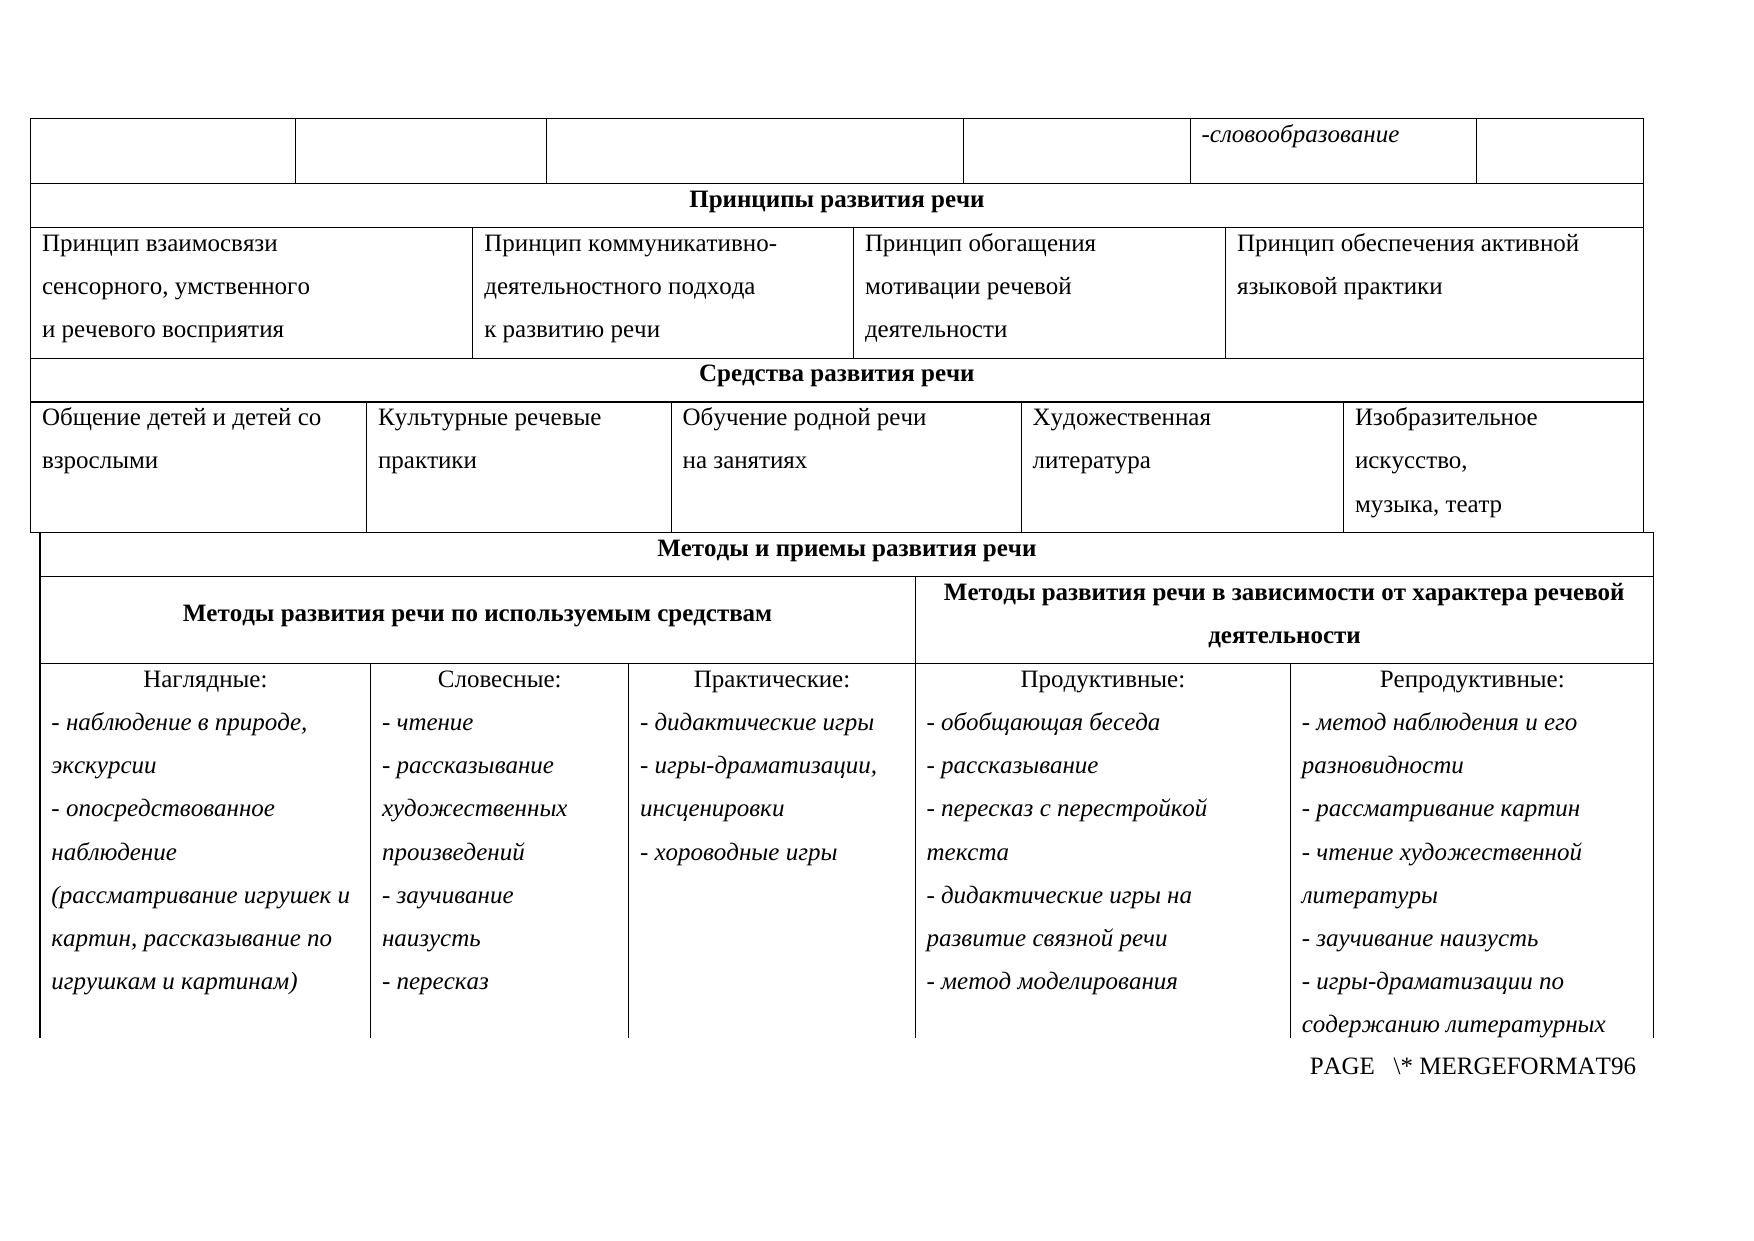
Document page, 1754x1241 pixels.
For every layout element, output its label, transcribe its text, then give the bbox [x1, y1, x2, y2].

table_cell Средства развития речи [31, 359, 1643, 401]
table_cell Методы и приемы развития речи [41, 533, 1653, 576]
table_cell Принцип взаимосвязи сенсорного, умственного и речевого восприятия [31, 228, 472, 357]
table_cell Культурные речевые практики [367, 403, 671, 532]
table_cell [41, 664, 370, 1038]
table_cell Обучение родной речи на занятиях [672, 403, 1021, 532]
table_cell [296, 119, 546, 183]
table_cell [371, 664, 628, 1038]
table_cell Принцип коммуникативно- деятельностного подхода к развитию речи [473, 228, 853, 357]
table_cell Принцип обогащения мотивации речевой деятельности [854, 228, 1225, 357]
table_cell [1291, 664, 1653, 1038]
table_cell Изобразительное искусство, музыка, театр [1344, 403, 1643, 532]
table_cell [547, 119, 963, 183]
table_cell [1191, 119, 1476, 183]
table_cell Художественная литература [1022, 403, 1343, 532]
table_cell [629, 664, 915, 1038]
table_cell Принципы развития речи [31, 184, 1643, 227]
table_cell Общение детей и детей со взрослыми [31, 403, 366, 532]
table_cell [964, 119, 1190, 183]
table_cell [916, 664, 1290, 1038]
table_cell Принцип обеспечения активной языковой практики [1226, 228, 1643, 357]
table_cell Методы развития речи в зависимости от характера речевой деятельности [916, 577, 1653, 663]
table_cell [1477, 119, 1643, 183]
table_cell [31, 119, 295, 183]
table_cell Методы развития речи по используемым средствам [41, 577, 915, 663]
